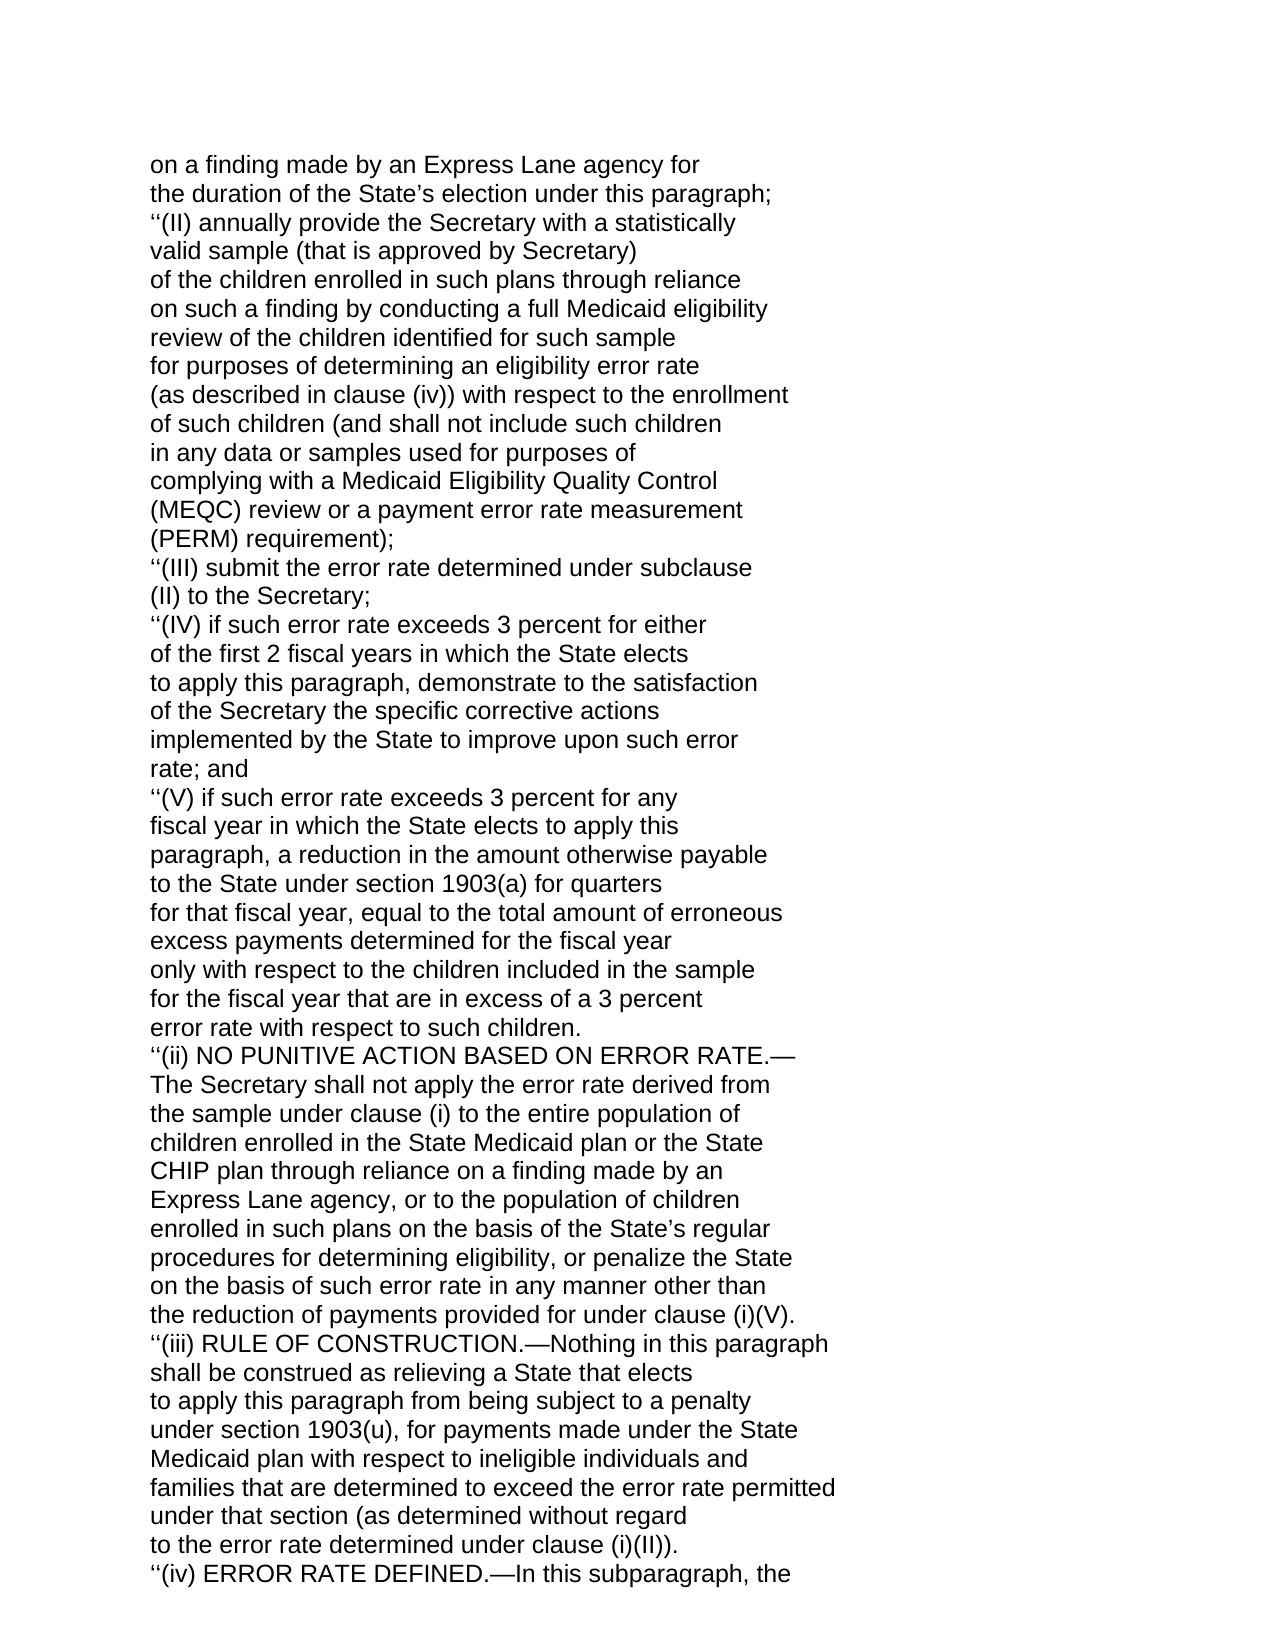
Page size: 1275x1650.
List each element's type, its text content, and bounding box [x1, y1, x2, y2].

text complying with a Medicaid Eligibility Quality Control [150, 466, 1125, 495]
text ‘‘(II) annually provide the Secretary with a statistically [150, 207, 1125, 236]
text CHIP plan through reliance on a finding made by an [150, 1156, 1125, 1185]
text excess payments determined for the fiscal year [150, 926, 1125, 955]
text paragraph, a reduction in the amount otherwise payable [150, 840, 1125, 869]
text enrolled in such plans on the basis of the State’s regular [150, 1214, 1125, 1242]
text ‘‘(IV) if such error rate exceeds 3 percent for either [150, 610, 1125, 639]
text ‘‘(ii) NO PUNITIVE ACTION BASED ON ERROR RATE.— [150, 1041, 1125, 1070]
text to apply this paragraph from being subject to a penalty [150, 1386, 1125, 1415]
text ‘‘(iv) ERROR RATE DEFINED.—In this subparagraph, the [150, 1559, 1125, 1587]
text to the error rate determined under clause (i)(II)). [150, 1530, 1125, 1559]
text procedures for determining eligibility, or penalize the State [150, 1242, 1125, 1271]
text for the fiscal year that are in excess of a 3 percent [150, 984, 1125, 1012]
text The Secretary shall not apply the error rate derived from [150, 1070, 1125, 1099]
text valid sample (that is approved by Secretary) [150, 236, 1125, 265]
text families that are determined to exceed the error rate permitted [150, 1472, 1125, 1501]
text the sample under clause (i) to the entire population of [150, 1099, 1125, 1127]
text children enrolled in the State Medicaid plan or the State [150, 1127, 1125, 1156]
text of such children (and shall not include such children [150, 409, 1125, 437]
text of the children enrolled in such plans through reliance [150, 265, 1125, 294]
text ‘‘(V) if such error rate exceeds 3 percent for any [150, 782, 1125, 811]
text of the first 2 fiscal years in which the State elects [150, 639, 1125, 667]
text (PERM) requirement); [150, 524, 1125, 552]
text ‘‘(iii) RULE OF CONSTRUCTION.—Nothing in this paragraph [150, 1329, 1125, 1357]
text fiscal year in which the State elects to apply this [150, 811, 1125, 840]
text for that fiscal year, equal to the total amount of erroneous [150, 897, 1125, 926]
text under section 1903(u), for payments made under the State [150, 1415, 1125, 1444]
text (as described in clause (iv)) with respect to the enrollment [150, 380, 1125, 409]
text to the State under section 1903(a) for quarters [150, 869, 1125, 897]
text of the Secretary the specific corrective actions [150, 696, 1125, 725]
text to apply this paragraph, demonstrate to the satisfaction [150, 667, 1125, 696]
text error rate with respect to such children. [150, 1012, 1125, 1041]
text ‘‘(III) submit the error rate determined under subclause [150, 552, 1125, 581]
text under that section (as determined without regard [150, 1501, 1125, 1530]
text (II) to the Secretary; [150, 581, 1125, 610]
text the reduction of payments provided for under clause (i)(V). [150, 1300, 1125, 1329]
text shall be construed as relieving a State that elects [150, 1357, 1125, 1386]
text only with respect to the children included in the sample [150, 955, 1125, 984]
text for purposes of determining an eligibility error rate [150, 351, 1125, 380]
text on the basis of such error rate in any manner other than [150, 1271, 1125, 1300]
text review of the children identified for such sample [150, 322, 1125, 351]
text Express Lane agency, or to the population of children [150, 1185, 1125, 1214]
text on such a finding by conducting a full Medicaid eligibility [150, 294, 1125, 322]
text Medicaid plan with respect to ineligible individuals and [150, 1444, 1125, 1472]
text in any data or samples used for purposes of [150, 437, 1125, 466]
text rate; and [150, 754, 1125, 782]
text on a finding made by an Express Lane agency for [150, 150, 1125, 179]
text (MEQC) review or a payment error rate measurement [150, 495, 1125, 524]
text implemented by the State to improve upon such error [150, 725, 1125, 754]
text the duration of the State’s election under this paragraph; [150, 179, 1125, 207]
